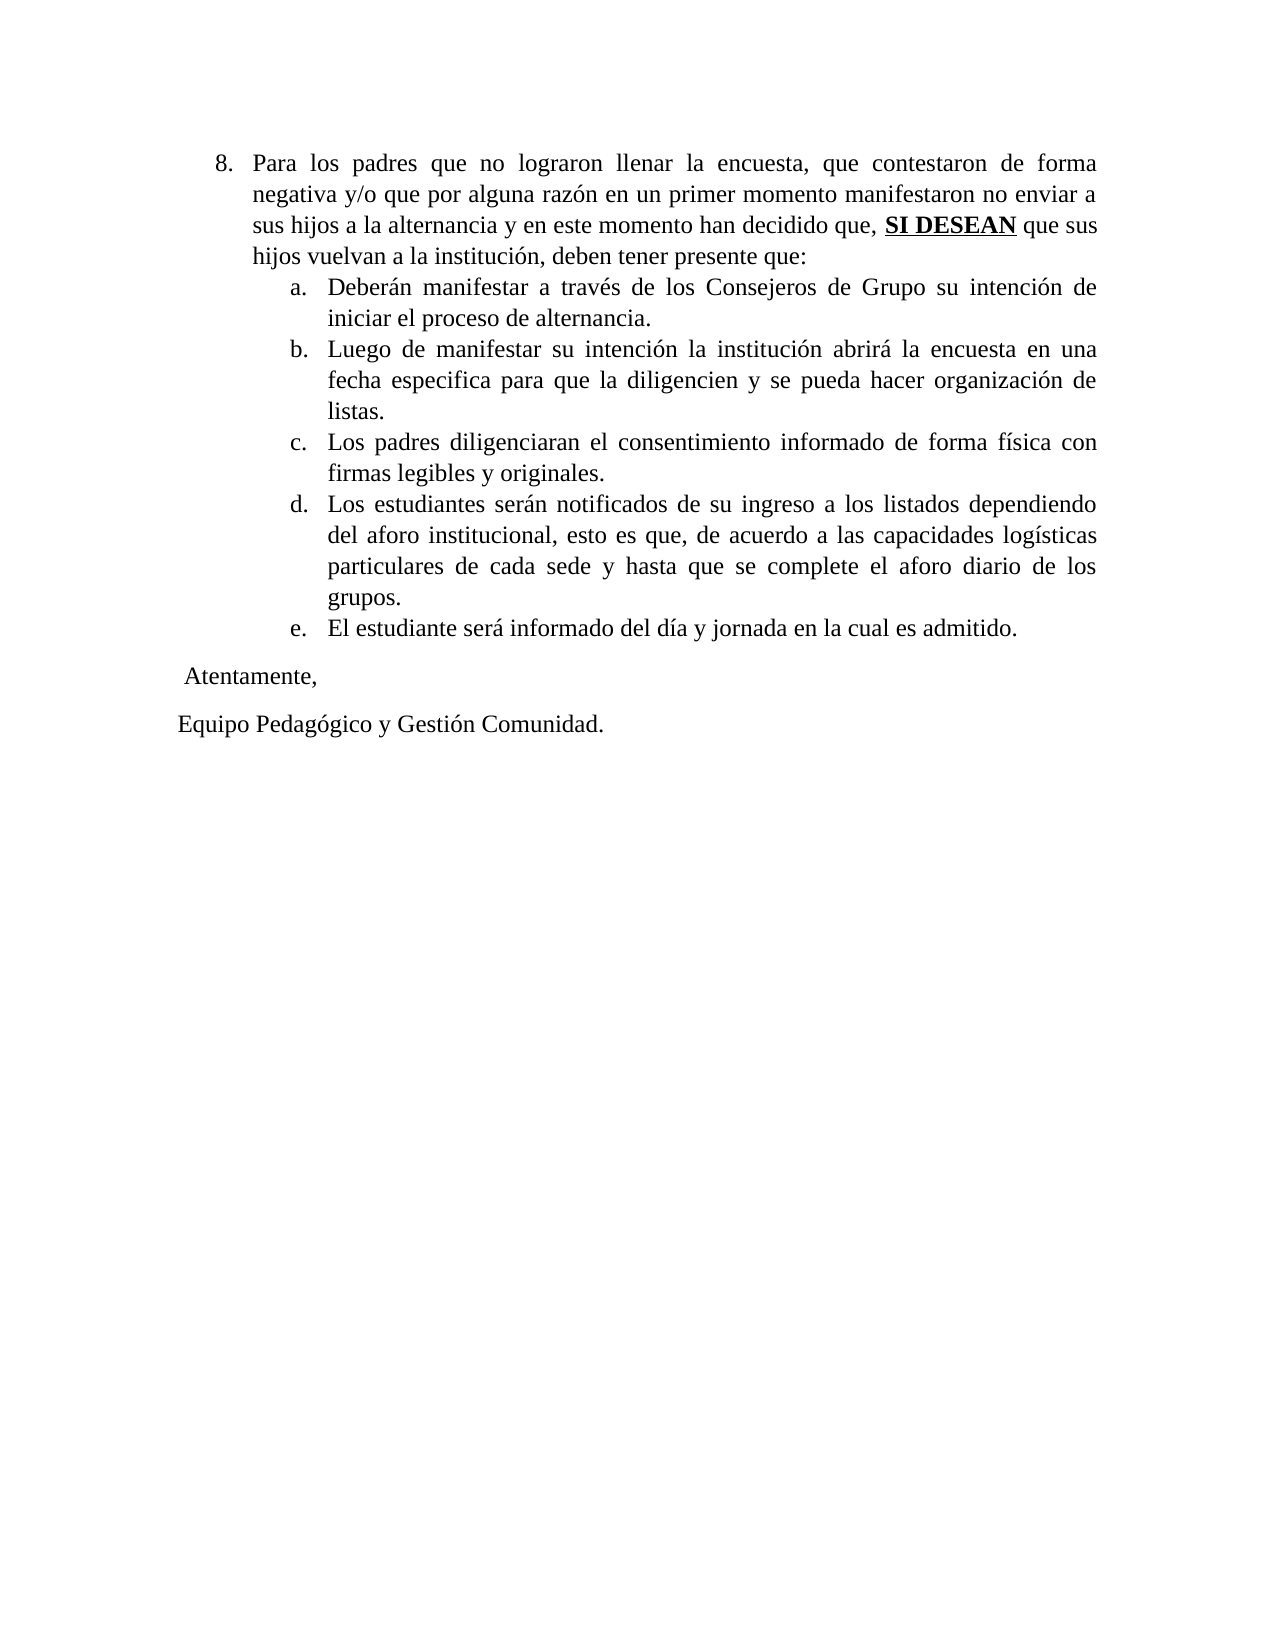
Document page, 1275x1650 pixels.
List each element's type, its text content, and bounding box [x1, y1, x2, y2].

list Los estudiantes serán notificados de su ingreso a los listados dependiendo del aforo institucional, esto es que, de acuerdo a las capacidades logísticas particulares de cada sede y hasta que se complete el aforo diario de los grupos. [290, 489, 1098, 611]
list Deberán manifestar a través de los Consejeros de Grupo su intención de iniciar el proceso de alternancia. [290, 272, 1098, 332]
list Los padres diligenciaran el consentimiento informado de forma física con firmas legibles y originales. [290, 427, 1098, 487]
list El estudiante será informado del día y jornada en la cual es admitido. [290, 613, 1098, 642]
list Luego de manifestar su intención la institución abrirá la encuesta en una fecha especifica para que la diligencien y se pueda hacer organización de listas. [290, 334, 1098, 425]
text Equipo Pedagógico y Gestión Comunidad. [177, 709, 1098, 737]
text Atentamente, [177, 661, 1098, 690]
list Para los padres que no lograron llenar la encuesta, que contestaron de forma negativa y/o que por alguna razón en un primer momento manifestaron no enviar a sus hijos a la alternancia y en este momento han decidido que, SI DESEAN que sus hijos vuelvan a la institución, deben tener presente que: [215, 148, 1098, 269]
